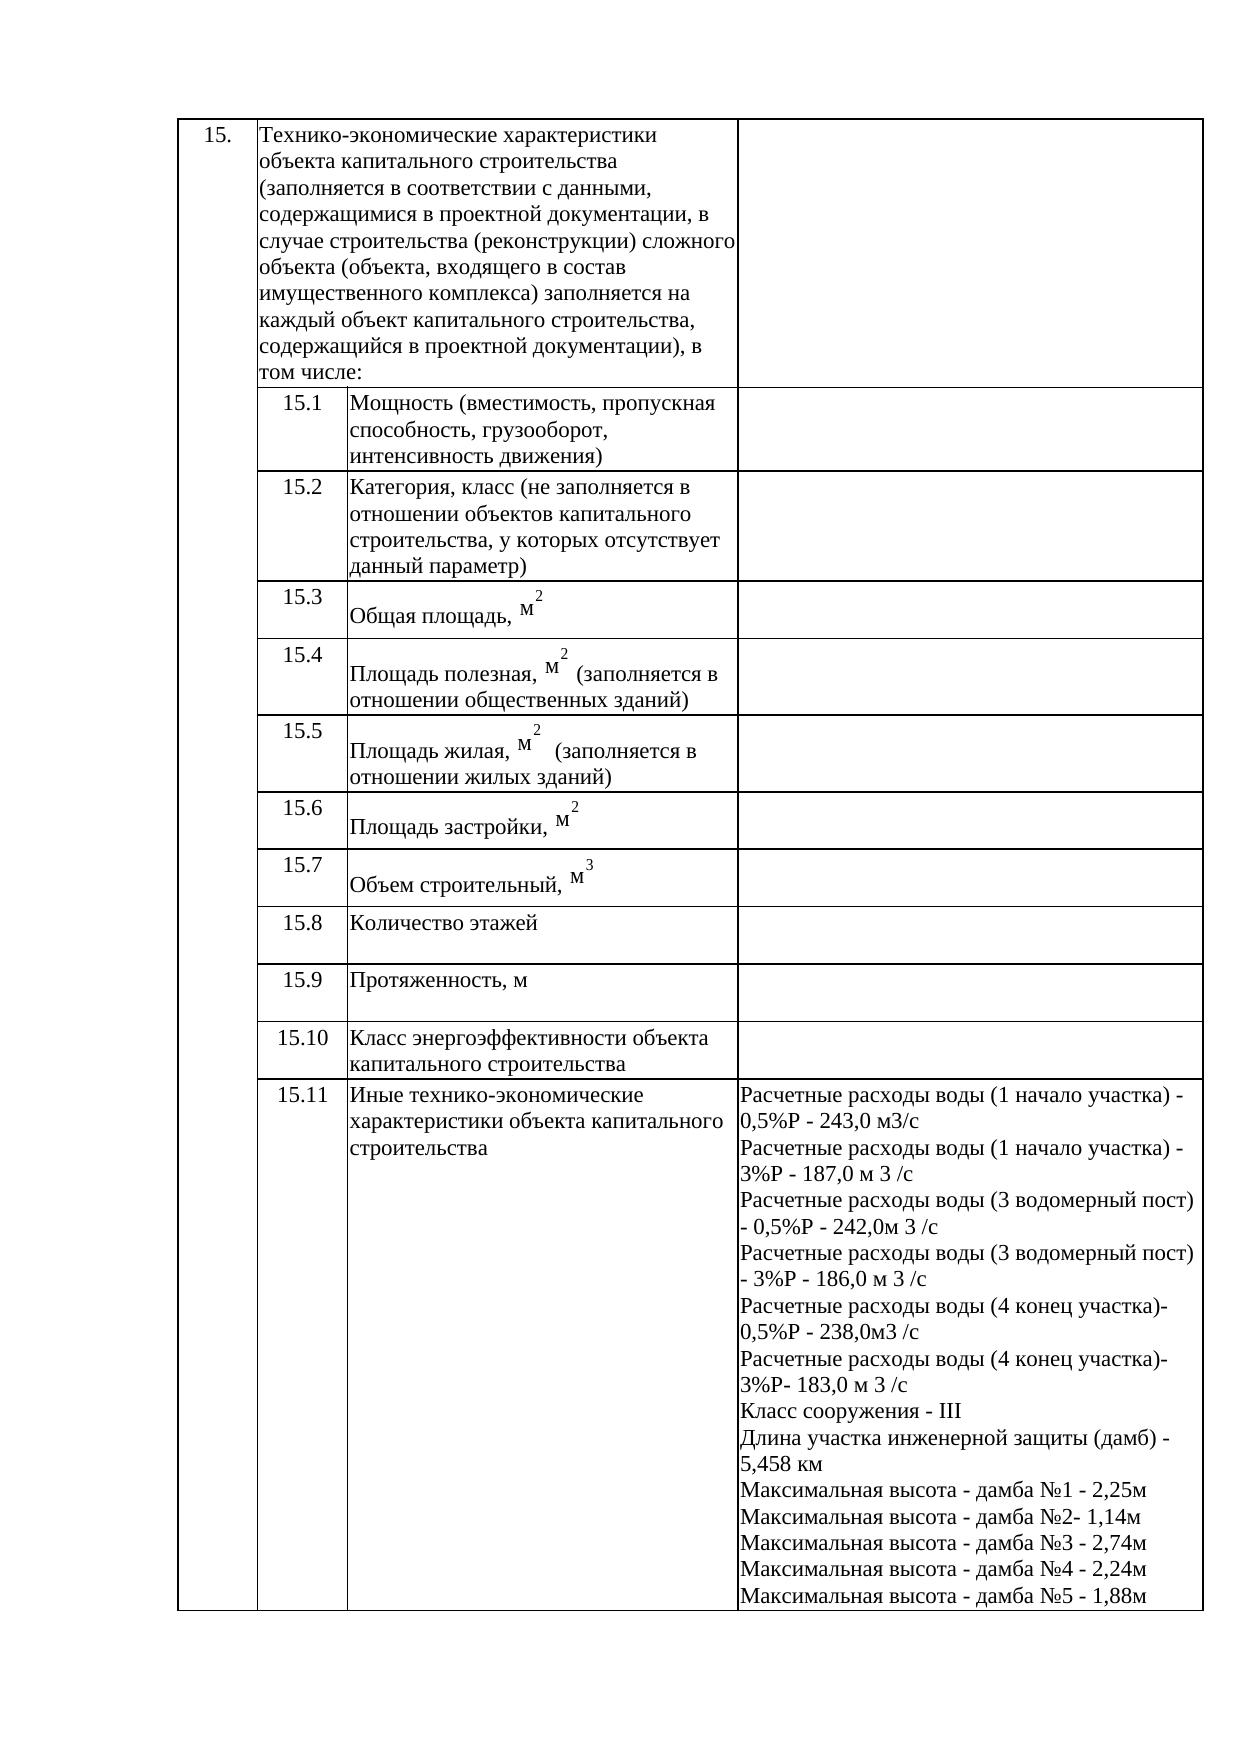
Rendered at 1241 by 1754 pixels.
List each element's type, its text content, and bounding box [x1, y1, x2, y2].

table_cell 15. [179, 120, 257, 1610]
table_cell 15.2 [258, 472, 347, 580]
table_cell [739, 582, 1202, 638]
table_cell [739, 850, 1202, 906]
table_cell [739, 793, 1202, 848]
table_cell [739, 907, 1202, 963]
table_cell [739, 388, 1202, 470]
table_cell 15.6 [258, 793, 347, 848]
table_cell [739, 1022, 1202, 1078]
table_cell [348, 1080, 737, 1610]
table_cell [739, 472, 1202, 580]
table_cell Площадь полезная, (заполняется в отношении общественных зданий) [348, 639, 737, 714]
table_cell Технико-экономические характеристики объекта капитального строительства (заполняется в соответствии с данными, содержащимися в проектной документации, в случае строительства (реконструкции) сложного объекта (объекта, входящего в состав имущественного комплекса) заполняется на каждый объект капитального строительства, содержащийся в проектной документации), в том числе: [258, 120, 737, 386]
table_cell Категория, класс (не заполняется в отношении объектов капитального строительства, у которых отсутствует данный параметр) [348, 472, 737, 580]
table_cell [739, 965, 1202, 1021]
table_cell 15.1 [258, 388, 347, 470]
table_cell Класс энергоэффективности объекта капитального строительства [348, 1022, 737, 1078]
table_cell Протяженность, м [348, 965, 737, 1021]
table_cell [739, 716, 1202, 791]
table_cell Объем строительный, [348, 850, 737, 906]
table_cell 15.11 [258, 1080, 347, 1610]
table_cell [739, 1080, 1202, 1610]
table_cell 15.7 [258, 850, 347, 906]
table_cell 15.8 [258, 907, 347, 963]
table_cell 15.9 [258, 965, 347, 1021]
table_cell Общая площадь, [348, 582, 737, 638]
table_cell [739, 639, 1202, 714]
table_cell Площадь жилая, (заполняется в отношении жилых зданий) [348, 716, 737, 791]
table_cell 15.4 [258, 639, 347, 714]
table_cell Площадь застройки, [348, 793, 737, 848]
table_cell Мощность (вместимость, пропускная способность, грузооборот, интенсивность движения) [348, 388, 737, 470]
table_cell 15.5 [258, 716, 347, 791]
table_cell 15.10 [258, 1022, 347, 1078]
table_cell Количество этажей [348, 907, 737, 963]
table_cell 15.3 [258, 582, 347, 638]
table_cell [739, 120, 1202, 386]
